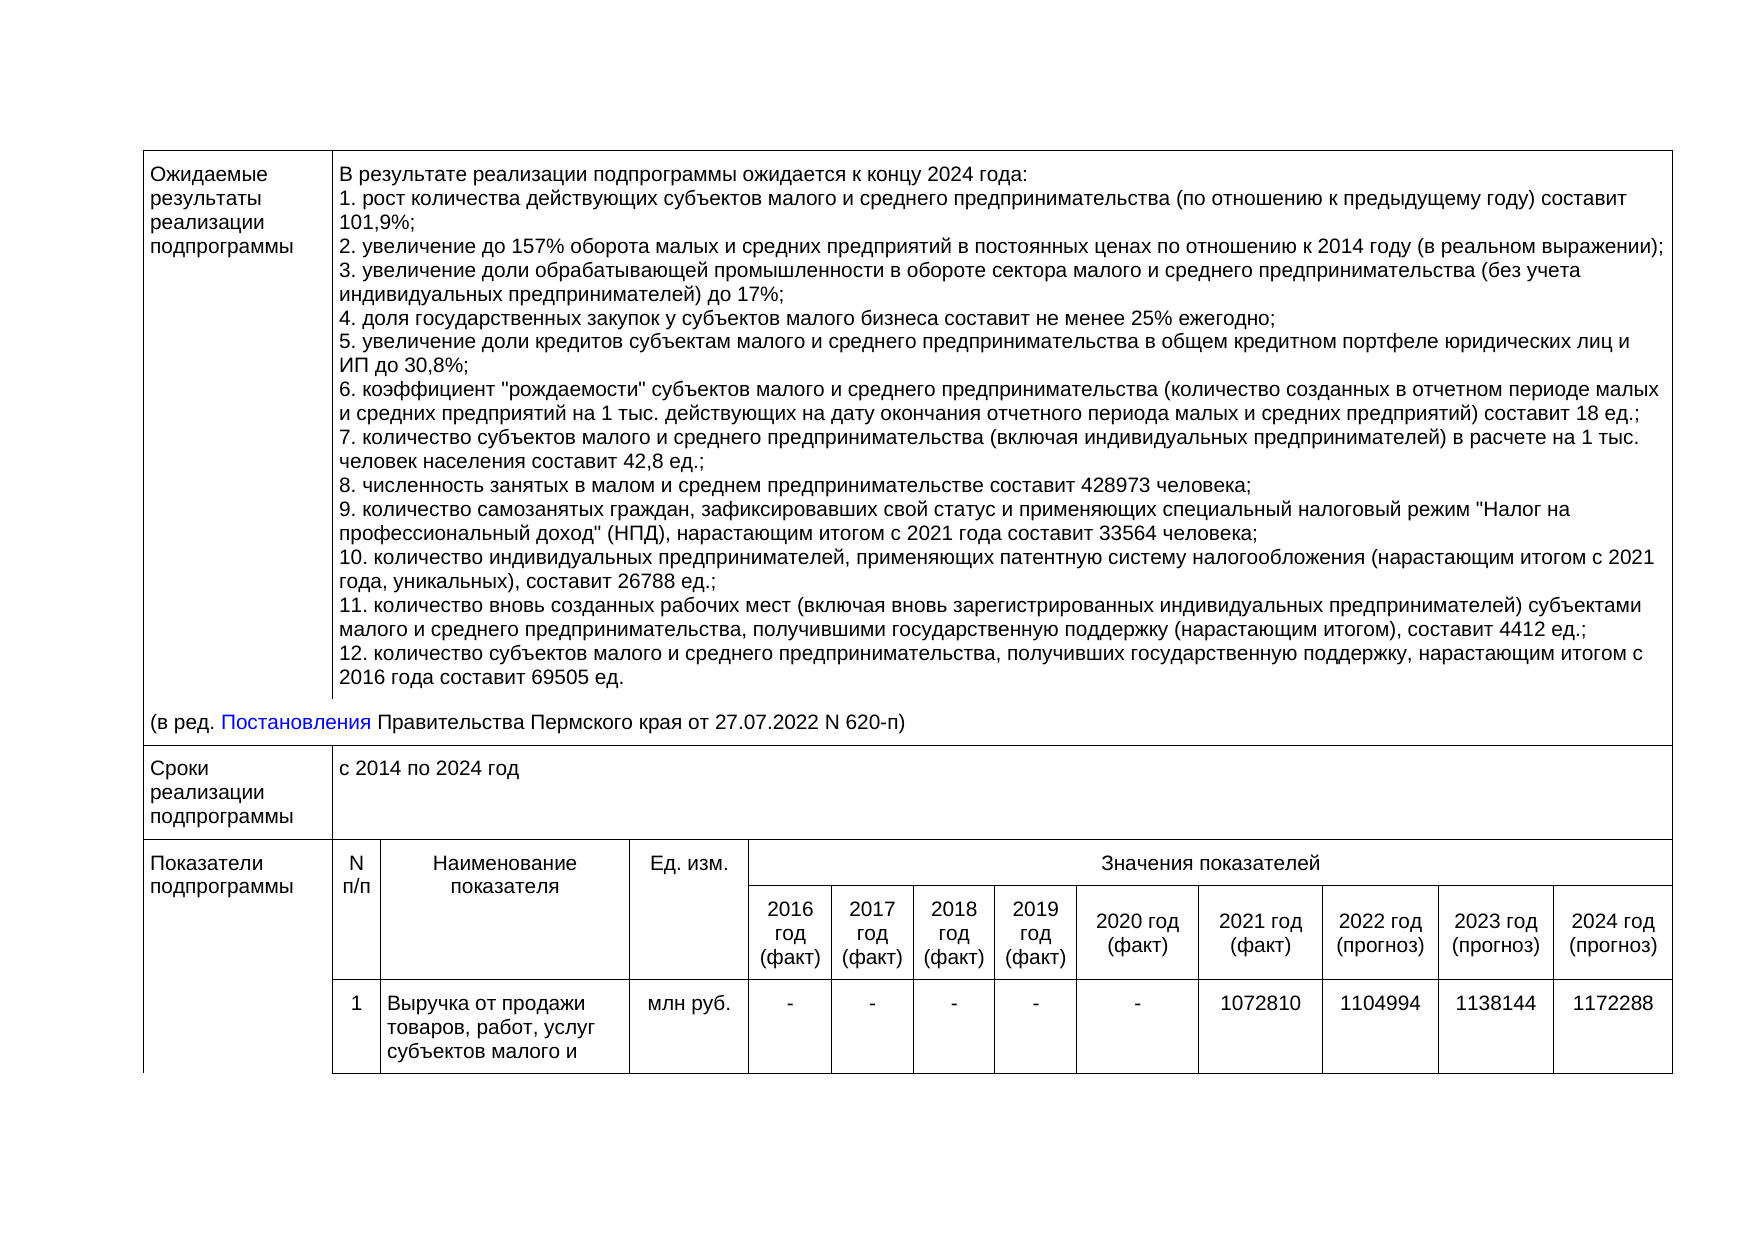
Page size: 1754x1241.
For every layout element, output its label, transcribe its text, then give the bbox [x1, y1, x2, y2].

table_cell с 2014 по 2024 год [333, 746, 1672, 839]
table_cell Ед. изм. [630, 840, 748, 979]
table_cell Показатели подпрограммы [144, 840, 332, 1073]
table_cell млн руб. [630, 980, 748, 1073]
table_cell N п/п [333, 840, 380, 979]
table_cell 1138144 [1439, 980, 1553, 1073]
table_cell - [995, 980, 1076, 1073]
table_cell 1 [333, 980, 380, 1073]
table_cell 2024 год (прогноз) [1554, 886, 1672, 979]
table_cell Ожидаемые результаты реализации подпрограммы [144, 151, 332, 699]
table_cell 2018 год (факт) [914, 886, 994, 979]
table_cell Значения показателей [749, 840, 1672, 885]
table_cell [381, 980, 629, 1073]
table_cell - [749, 980, 831, 1073]
table_cell 2017 год (факт) [832, 886, 913, 979]
table_cell 2020 год (факт) [1077, 886, 1198, 979]
table_cell Наименование показателя [381, 840, 629, 979]
table_cell 1072810 [1199, 980, 1322, 1073]
table_cell (в ред. Постановления Правительства Пермского края от 27.07.2022 N 620-п) [144, 699, 1672, 744]
table_cell 2023 год (прогноз) [1439, 886, 1553, 979]
table_cell 1172288 [1554, 980, 1672, 1073]
table_cell 2016 год (факт) [749, 886, 831, 979]
table_cell 2022 год (прогноз) [1323, 886, 1438, 979]
table_cell В результате реализации подпрограммы ожидается к концу 2024 года: 1. рост количества действующих субъектов малого и среднего предпринимательства (по отношению к предыдущему году) составит 101,9%; 2. увеличение до 157% оборота малых и средних предприятий в постоянных ценах по отношению к 2014 году (в реальном выражении); 3. увеличение доли обрабатывающей промышленности в обороте сектора малого и среднего предпринимательства (без учета индивидуальных предпринимателей) до 17%; 4. доля государственных закупок у субъектов малого бизнеса составит не менее 25% ежегодно; 5. увеличение доли кредитов субъектам малого и среднего предпринимательства в общем кредитном портфеле юридических лиц и ИП до 30,8%; 6. коэффициент "рождаемости" субъектов малого и среднего предпринимательства (количество созданных в отчетном периоде малых и средних предприятий на 1 тыс. действующих на дату окончания отчетного периода малых и средних предприятий) составит 18 ед.; 7. количество субъектов малого и среднего предпринимательства (включая индивидуальных предпринимателей) в расчете на 1 тыс. человек населения составит 42,8 ед.; 8. численность занятых в малом и среднем предпринимательстве составит 428973 человека; 9. количество самозанятых граждан, зафиксировавших свой статус и применяющих специальный налоговый режим "Налог на профессиональный доход" (НПД), нарастающим итогом с 2021 года составит 33564 человека; 10. количество индивидуальных предпринимателей, применяющих патентную систему налогообложения (нарастающим итогом с 2021 года, уникальных), составит 26788 ед.; 11. количество вновь созданных рабочих мест (включая вновь зарегистрированных индивидуальных предпринимателей) субъектами малого и среднего предпринимательства, получившими государственную поддержку (нарастающим итогом), составит 4412 ед.; 12. количество субъектов малого и среднего предпринимательства, получивших государственную поддержку, нарастающим итогом с 2016 года составит 69505 ед. [333, 151, 1672, 699]
table_cell 1104994 [1323, 980, 1438, 1073]
table_cell - [914, 980, 994, 1073]
table_cell - [1077, 980, 1198, 1073]
table_cell - [832, 980, 913, 1073]
table_cell Сроки реализации подпрограммы [144, 746, 332, 839]
table_cell 2021 год (факт) [1199, 886, 1322, 979]
table_cell 2019 год (факт) [995, 886, 1076, 979]
